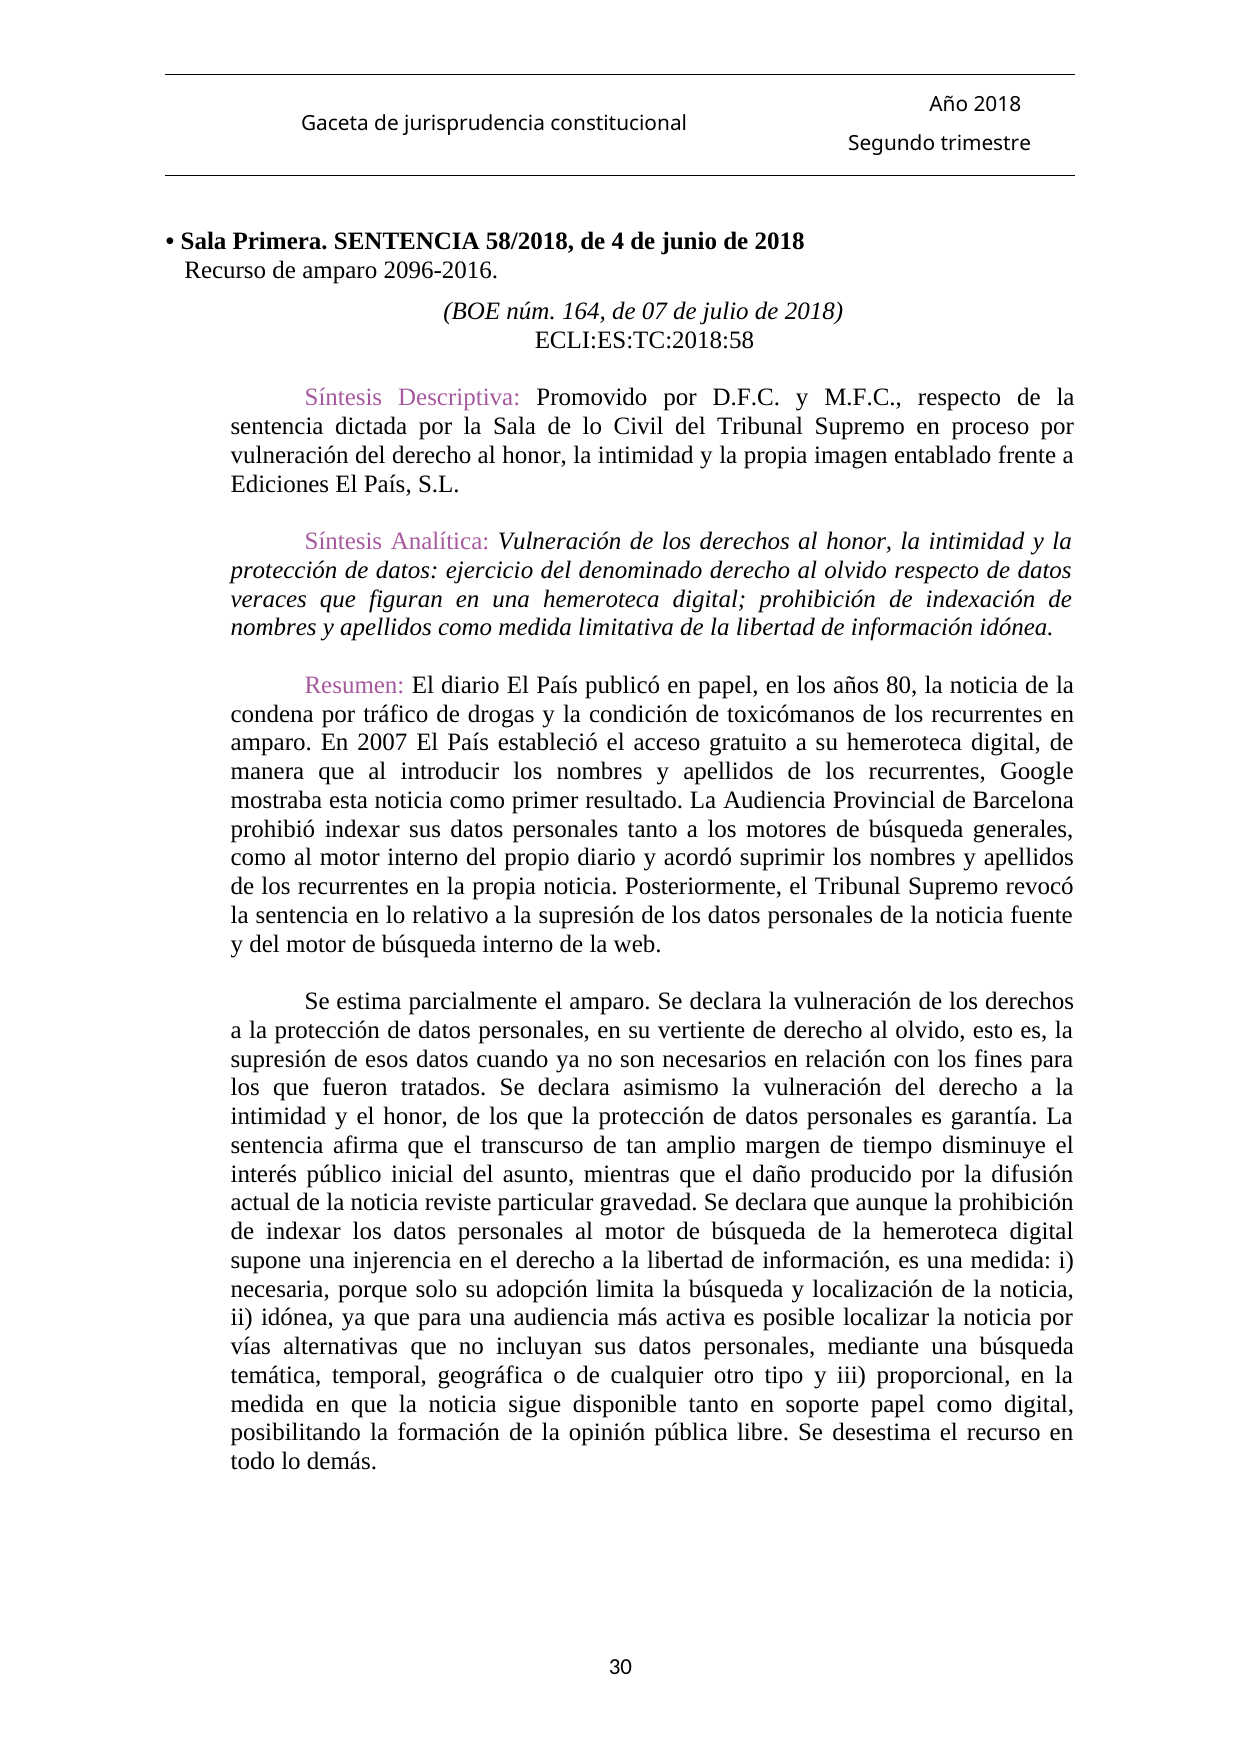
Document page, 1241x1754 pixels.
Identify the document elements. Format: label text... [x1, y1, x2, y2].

text Síntesis Descriptiva: Promovido por D.F.C. y M.F.C., respecto de la sentencia dictada por la Sala de lo Civil del Tribunal Supremo en proceso por vulneración del derecho al honor, la intimidad y la propia imagen entablado frente a Ediciones El País, S.L. [230, 382, 1075, 497]
text Síntesis Analítica: Vulneración de los derechos al honor, la intimidad y la protección de datos: ejercicio del denominado derecho al olvido respecto de datos veraces que figuran en una hemeroteca digital; prohibición de indexación de nombres y apellidos como medida limitativa de la libertad de información idónea. [230, 526, 1075, 641]
text Se estima parcialmente el amparo. Se declara la vulneración de los derechos a la protección de datos personales, en su vertiente de derecho al olvido, esto es, la supresión de esos datos cuando ya no son necesarios en relación con los fines para los que fueron tratados. Se declara asimismo la vulneración del derecho a la intimidad y el honor, de los que la protección de datos personales es garantía. La sentencia afirma que el transcurso de tan amplio margen de tiempo disminuye el interés público inicial del asunto, mientras que el daño producido por la difusión actual de la noticia reviste particular gravedad. Se declara que aunque la prohibición de indexar los datos personales al motor de búsqueda de la hemeroteca digital supone una injerencia en el derecho a la libertad de información, es una medida: i) necesaria, porque solo su adopción limita la búsqueda y localización de la noticia, ii) idónea, ya que para una audiencia más activa es posible localizar la noticia por vías alternativas que no incluyan sus datos personales, mediante una búsqueda temática, temporal, geográfica o de cualquier otro tipo y iii) proporcional, en la medida en que la noticia sigue disponible tanto en soporte papel como digital, posibilitando la formación de la opinión pública libre. Se desestima el recurso en todo lo demás. [230, 986, 1075, 1475]
text • Sala Primera. SENTENCIA 58/2018, de 4 de junio de 2018 [165, 226, 1075, 255]
text (BOE núm. 164, de 07 de julio de 2018) [165, 296, 1075, 325]
text ECLI:ES:TC:2018:58 [165, 325, 1075, 354]
text Resumen: El diario El País publicó en papel, en los años 80, la noticia de la condena por tráfico de drogas y la condición de toxicómanos de los recurrentes en amparo. En 2007 El País estableció el acceso gratuito a su hemeroteca digital, de manera que al introducir los nombres y apellidos de los recurrentes, Google mostraba esta noticia como primer resultado. La Audiencia Provincial de Barcelona prohibió indexar sus datos personales tanto a los motores de búsqueda generales, como al motor interno del propio diario y acordó suprimir los nombres y apellidos de los recurrentes en la propia noticia. Posteriormente, el Tribunal Supremo revocó la sentencia en lo relativo a la supresión de los datos personales de la noticia fuente y del motor de búsqueda interno de la web. [230, 670, 1075, 957]
text Recurso de amparo 2096-2016. [165, 255, 1075, 284]
